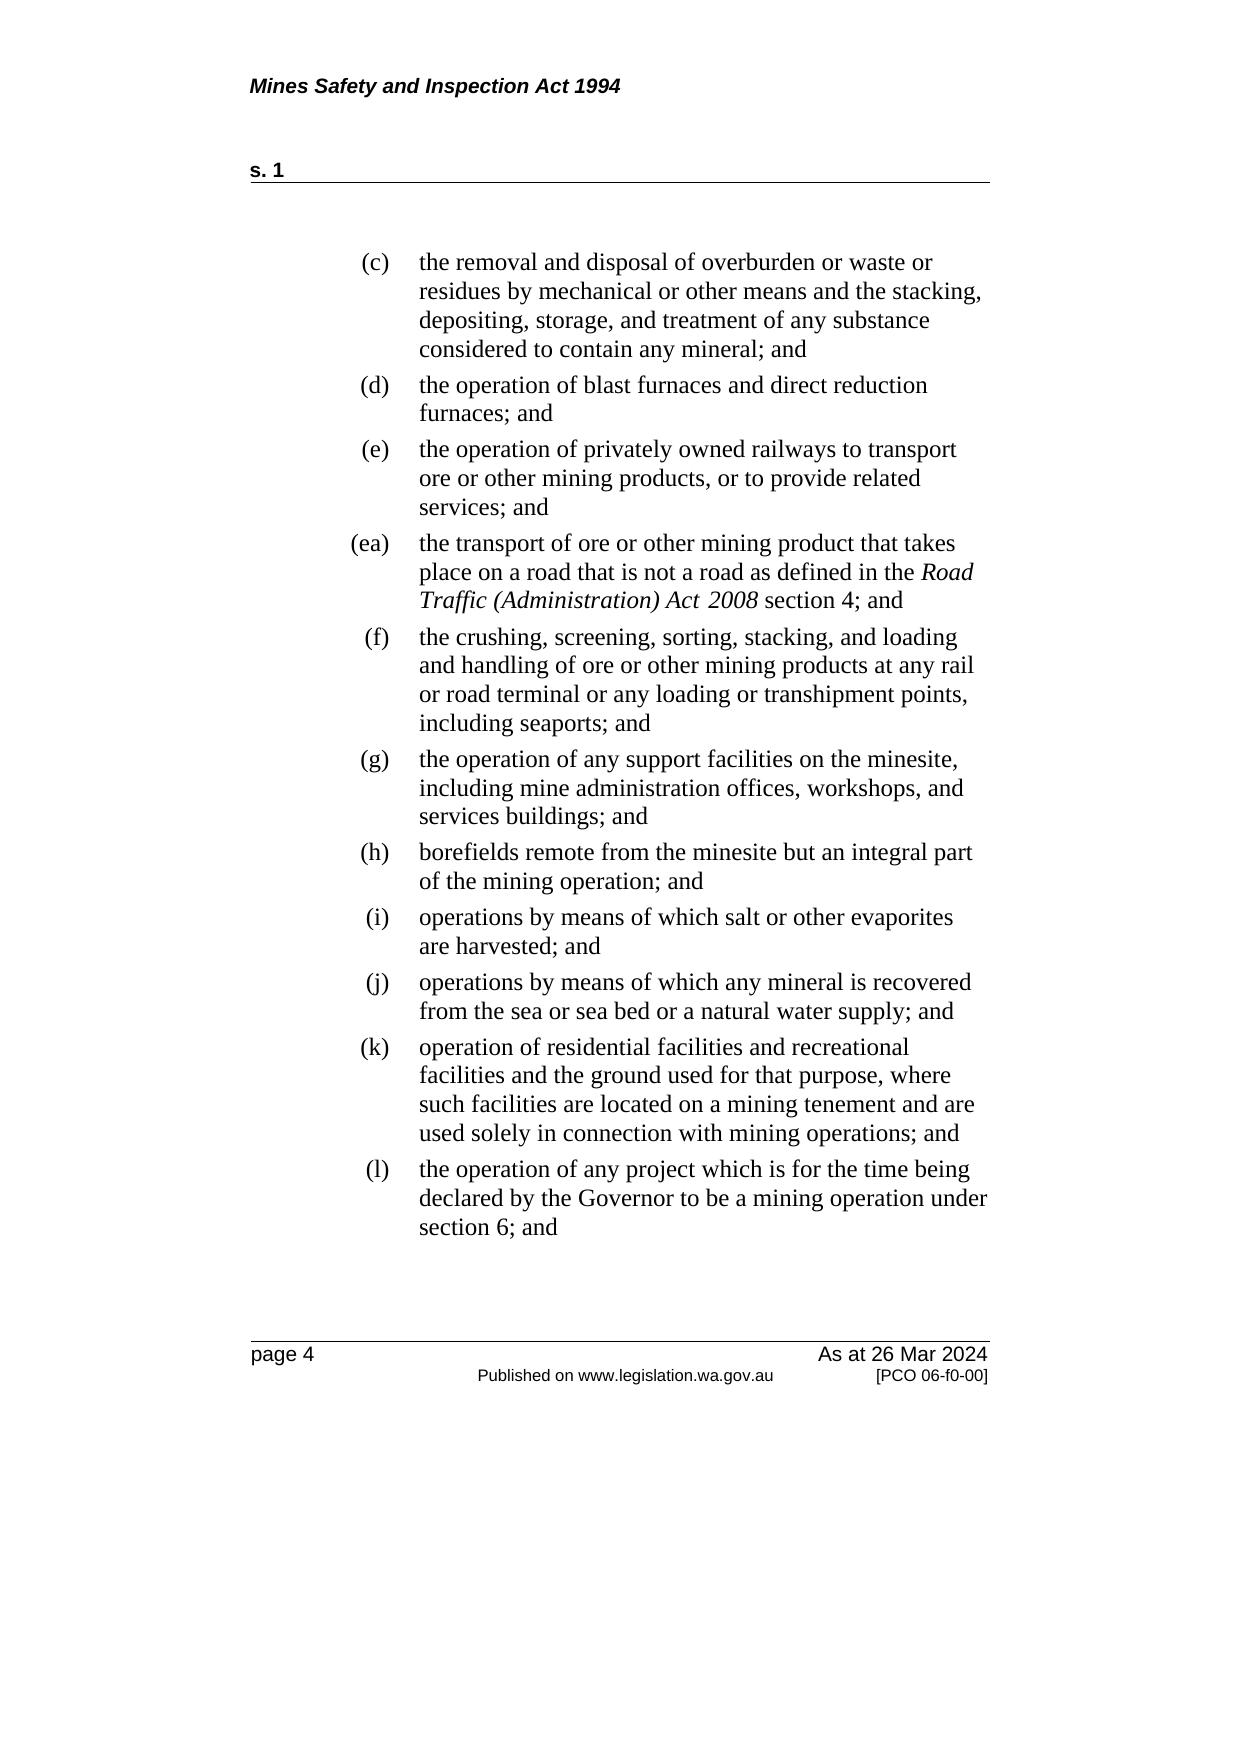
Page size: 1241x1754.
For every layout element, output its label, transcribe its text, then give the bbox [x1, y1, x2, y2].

text (e) the operation of privately owned railways to transport ore or other mining products, or to provide related services; and [251, 434, 990, 521]
text (l) the operation of any project which is for the time being declared by the Governor to be a mining operation under section 6; and [251, 1154, 990, 1240]
text (j) operations by means of which any mineral is recovered from the sea or sea bed or a natural water supply; and [251, 967, 990, 1024]
text (f) the crushing, screening, sorting, stacking, and loading and handling of ore or other mining products at any rail or road terminal or any loading or transhipment points, including seaports; and [251, 622, 990, 737]
text (g) the operation of any support facilities on the minesite, including mine administration offices, workshops, and services buildings; and [251, 744, 990, 830]
text (ea) the transport of ore or other mining product that takes place on a road that is not a road as defined in the Road Traffic (Administration) Act 2008 section 4; and [251, 528, 990, 614]
text (d) the operation of blast furnaces and direct reduction furnaces; and [251, 370, 990, 427]
text (h) borefields remote from the minesite but an integral part of the mining operation; and [251, 837, 990, 895]
text (k) operation of residential facilities and recreational facilities and the ground used for that purpose, where such facilities are located on a mining tenement and are used solely in connection with mining operations; and [251, 1032, 990, 1147]
text (c) the removal and disposal of overburden or waste or residues by mechanical or other means and the stacking, depositing, storage, and treatment of any substance considered to contain any mineral; and [251, 247, 990, 362]
text (i) operations by means of which salt or other evaporites are harvested; and [251, 902, 990, 960]
